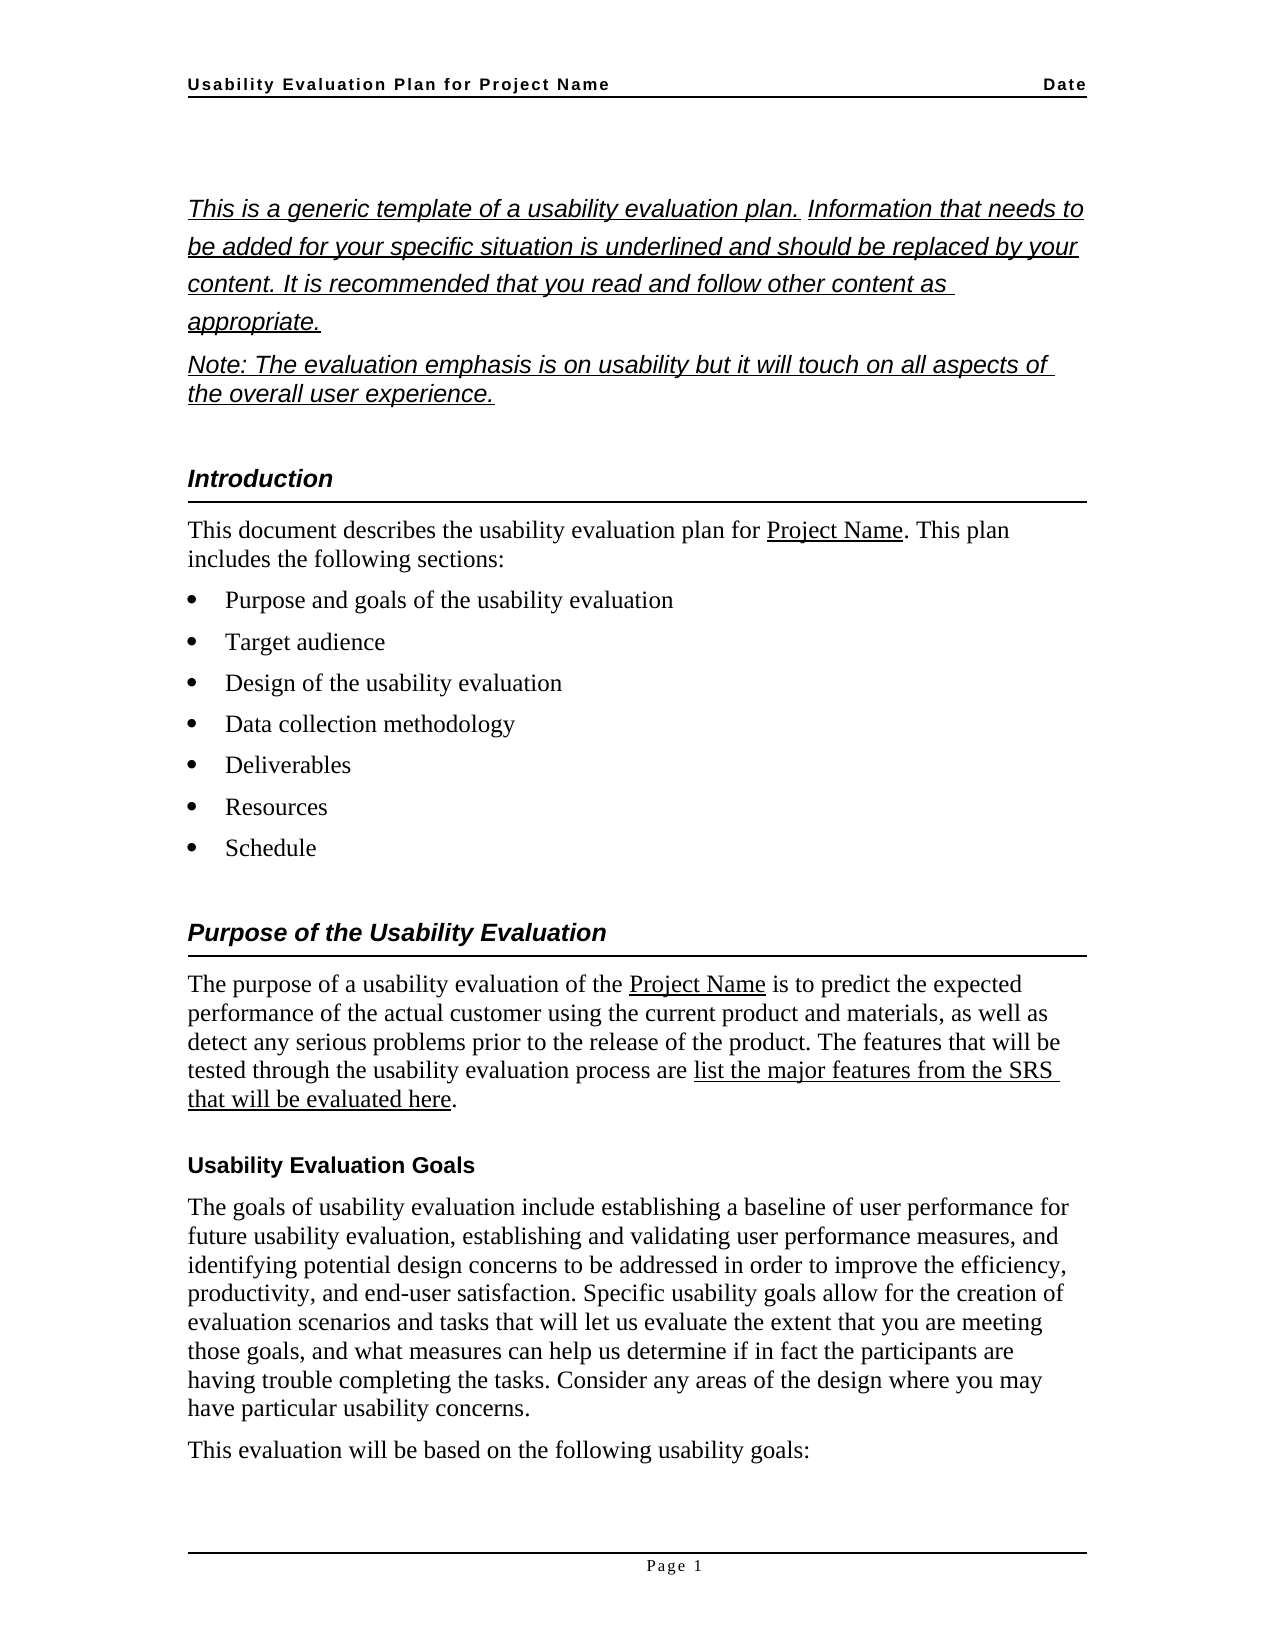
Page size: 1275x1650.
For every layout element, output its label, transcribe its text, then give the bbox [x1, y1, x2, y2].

list Target audience [187, 627, 1087, 655]
list Design of the usability evaluation [187, 668, 1087, 697]
list Deliverables [187, 750, 1087, 779]
list Resources [187, 792, 1087, 820]
list Purpose and goals of the usability evaluation [187, 585, 1087, 614]
list Schedule [187, 833, 1087, 862]
text The goals of usability evaluation include establishing a baseline of user performance for future usability evaluation, establishing and validating user performance measures, and identifying potential design concerns to be addressed in order to improve the efficiency, productivity, and end-user satisfaction. Specific usability goals allow for the creation of evaluation scenarios and tasks that will let us evaluate the extent that you are meeting those goals, and what measures can help us determine if in fact the participants are having trouble completing the tasks. Consider any areas of the design where you may have particular usability concerns. [187, 1192, 1087, 1422]
text Note: The evaluation emphasis is on usability but it will touch on all aspects of the overall user experience. [187, 350, 1087, 407]
text The purpose of a usability evaluation of the Project Name is to predict the expected performance of the actual customer using the current product and materials, as well as detect any serious problems prior to the release of the product. The features that will be tested through the usability evaluation process are list the major features from the SRS that will be evaluated here. [187, 969, 1087, 1113]
text This evaluation will be based on the following usability goals: [187, 1435, 1087, 1463]
text This document describes the usability evaluation plan for Project Name. This plan includes the following sections: [187, 515, 1087, 573]
subtitle This is a generic template of a usability evaluation plan. Information that needs to be added for your specific situation is underlined and should be replaced by your content. It is recommended that you read and follow other content as appropriate. [187, 187, 1087, 337]
list Data collection methodology [187, 709, 1087, 738]
subtitle Usability Evaluation Goals [187, 1151, 1087, 1180]
subtitle Introduction [187, 457, 1087, 503]
subtitle Purpose of the Usability Evaluation [187, 912, 1087, 957]
